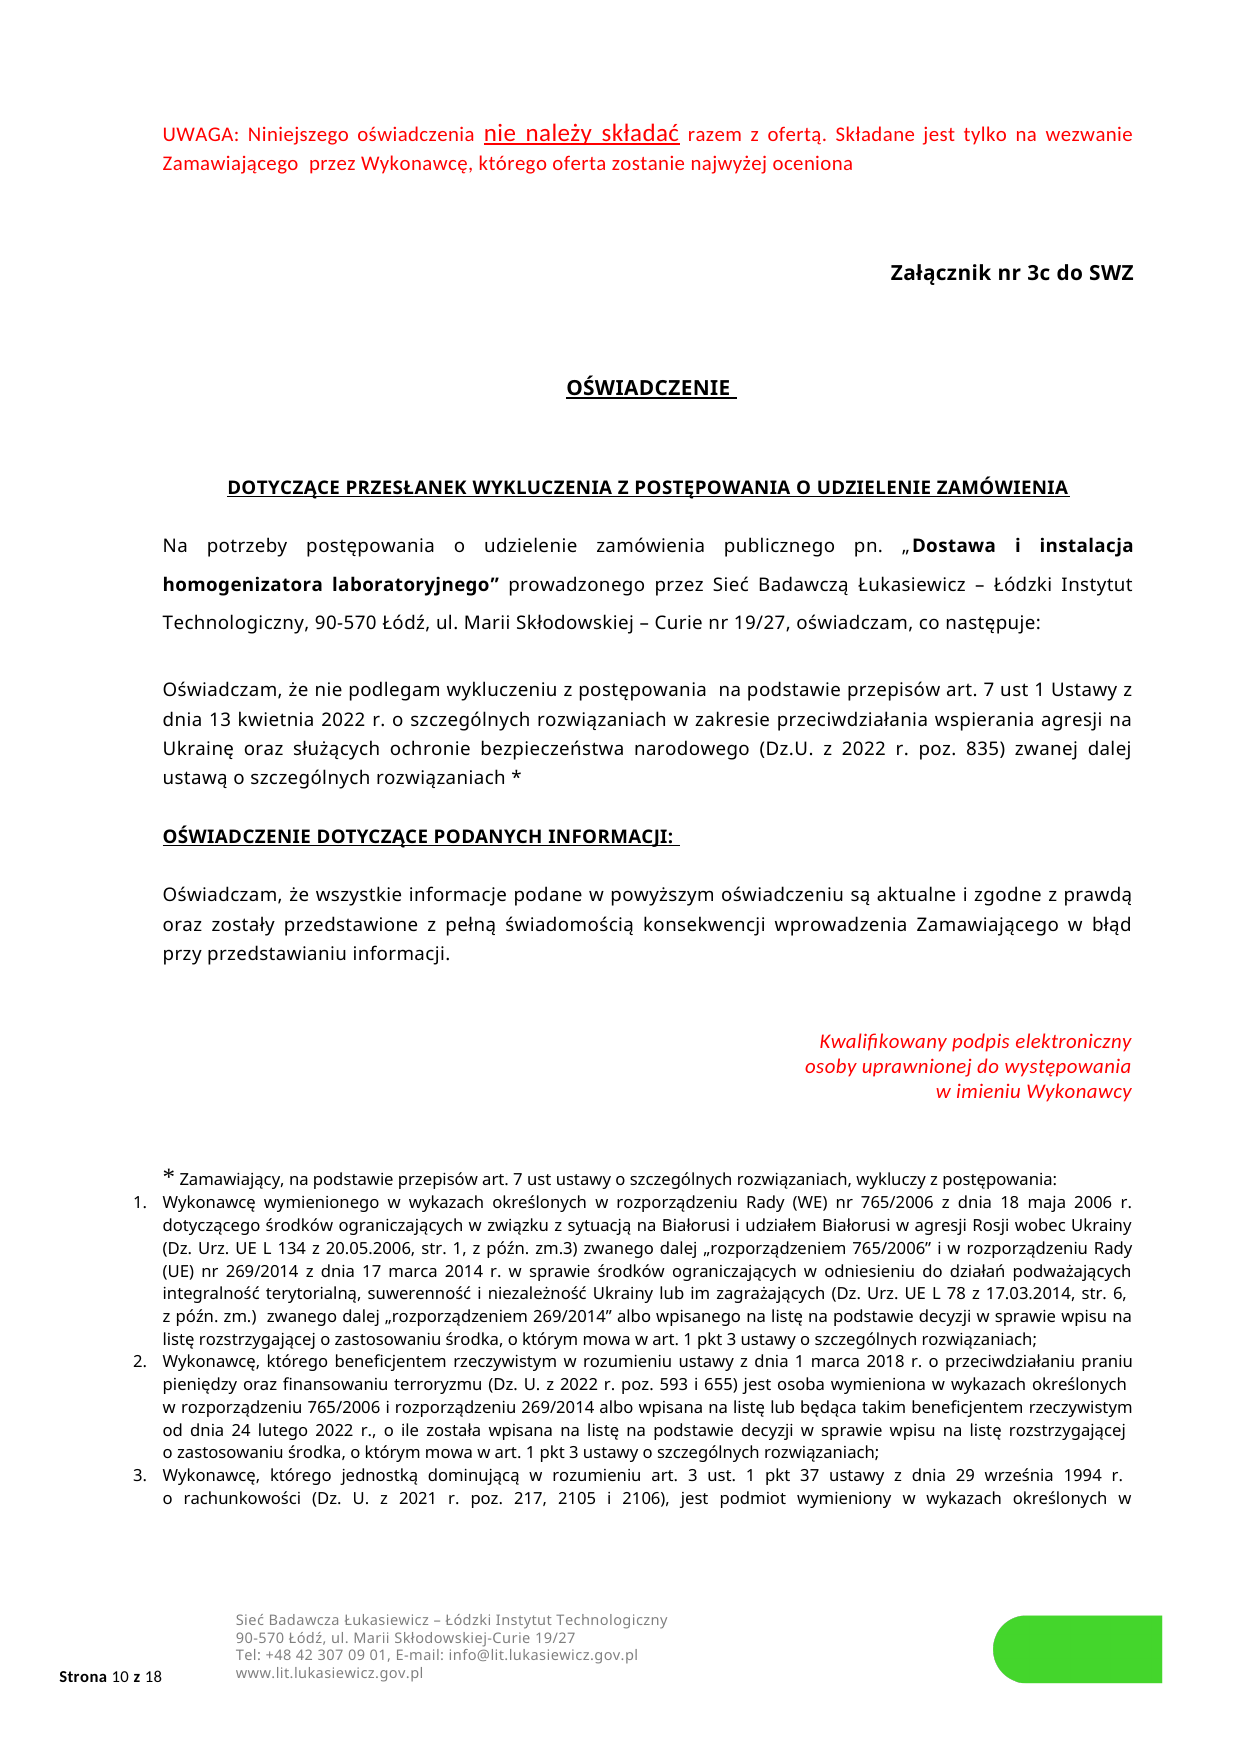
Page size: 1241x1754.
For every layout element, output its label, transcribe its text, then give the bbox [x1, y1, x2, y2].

text Na potrzeby postępowania o udzielenie zamówienia publicznego pn. „Dostawa i instalacja homogenizatora laboratoryjnego” prowadzonego przez Sieć Badawczą Łukasiewicz – Łódzki Instytut Technologiczny, 90-570 Łódź, ul. Marii Skłodowskiej – Curie nr 19/27, oświadczam, co następuje: [162, 533, 1134, 635]
text Oświadczam, że wszystkie informacje podane w powyższym oświadczeniu są aktualne i zgodne z prawdą oraz zostały przedstawione z pełną świadomością konsekwencji wprowadzenia Zamawiającego w błąd przy przedstawianiu informacji. [162, 882, 1134, 966]
text OŚWIADCZENIE DOTYCZĄCE PODANYCH INFORMACJI: [162, 823, 1137, 849]
list Wykonawcę, którego beneficjentem rzeczywistym w rozumieniu ustawy z dnia 1 marca 2018 r. o przeciwdziałaniu praniu pieniędzy oraz finansowaniu terroryzmu (Dz. U. z 2022 r. poz. 593 i 655) jest osoba wymieniona w wykazach określonych w rozporządzeniu 765/2006 i rozporządzeniu 269/2014 albo wpisana na listę lub będąca takim beneficjentem rzeczywistym od dnia 24 lutego 2022 r., o ile została wpisana na listę na podstawie decyzji w sprawie wpisu na listę rozstrzygającej o zastosowaniu środka, o którym mowa w art. 1 pkt 3 ustawy o szczególnych rozwiązaniach; [133, 1350, 1134, 1464]
picture [989, 1611, 1192, 1752]
text Oświadczam, że nie podlegam wykluczeniu z postępowania na podstawie przepisów art. 7 ust 1 Ustawy z dnia 13 kwietnia 2022 r. o szczególnych rozwiązaniach w zakresie przeciwdziałania wspierania agresji na Ukrainę oraz służących ochronie bezpieczeństwa narodowego (Dz.U. z 2022 r. poz. 835) zwanej dalej ustawą o szczególnych rozwiązaniach * [162, 677, 1134, 790]
list * Zamawiający, na podstawie przepisów art. 7 ust ustawy o szczególnych rozwiązaniach, wykluczy z postępowania: [162, 1162, 1134, 1191]
text Kwalifikowany podpis elektroniczny [162, 1028, 1134, 1053]
text w imieniu Wykonawcy [162, 1079, 1134, 1104]
text Załącznik nr 3c do SWZ [162, 257, 1134, 286]
text OŚWIADCZENIE [162, 373, 1134, 402]
text UWAGA: Niniejszego oświadczenia nie należy składać razem z ofertą. Składane jest tylko na wezwanie Zamawiającego przez Wykonawcę, którego oferta zostanie najwyżej oceniona [162, 118, 1134, 176]
text osoby uprawnionej do występowania [162, 1053, 1134, 1079]
text DOTYCZĄCE PRZESŁANEK WYKLUCZENIA Z POSTĘPOWANIA O UDZIELENIE ZAMÓWIENIA [162, 474, 1134, 500]
list Wykonawcę wymienionego w wykazach określonych w rozporządzeniu Rady (WE) nr 765/2006 z dnia 18 maja 2006 r. dotyczącego środków ograniczających w związku z sytuacją na Białorusi i udziałem Białorusi w agresji Rosji wobec Ukrainy (Dz. Urz. UE L 134 z 20.05.2006, str. 1, z późn. zm.3) zwanego dalej „rozporządzeniem 765/2006” i w rozporządzeniu Rady (UE) nr 269/2014 z dnia 17 marca 2014 r. w sprawie środków ograniczających w odniesieniu do działań podważających integralność terytorialną, suwerenność i niezależność Ukrainy lub im zagrażających (Dz. Urz. UE L 78 z 17.03.2014, str. 6, z późn. zm.) zwanego dalej „rozporządzeniem 269/2014” albo wpisanego na listę na podstawie decyzji w sprawie wpisu na listę rozstrzygającej o zastosowaniu środka, o którym mowa w art. 1 pkt 3 ustawy o szczególnych rozwiązaniach; [133, 1191, 1134, 1350]
